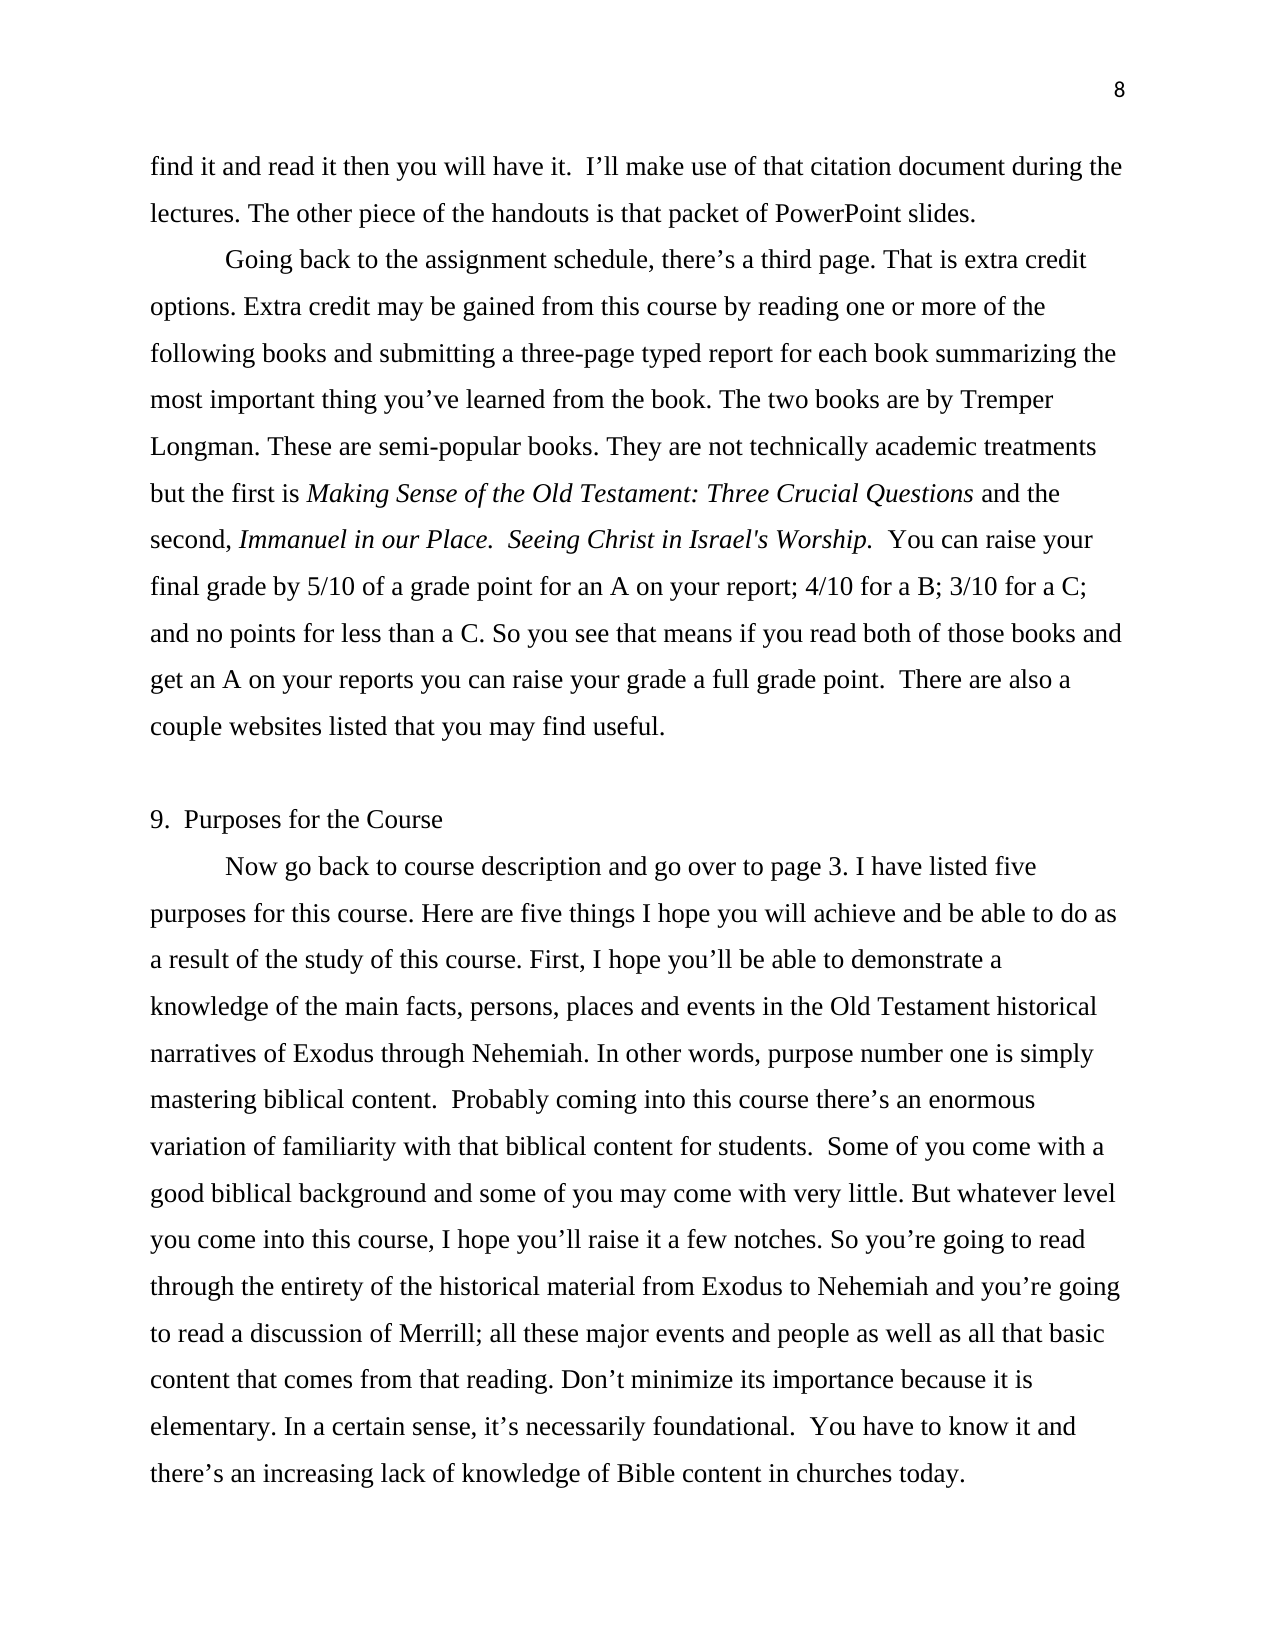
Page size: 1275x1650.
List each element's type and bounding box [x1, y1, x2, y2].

text [150, 150, 1125, 228]
text [150, 243, 1125, 1488]
